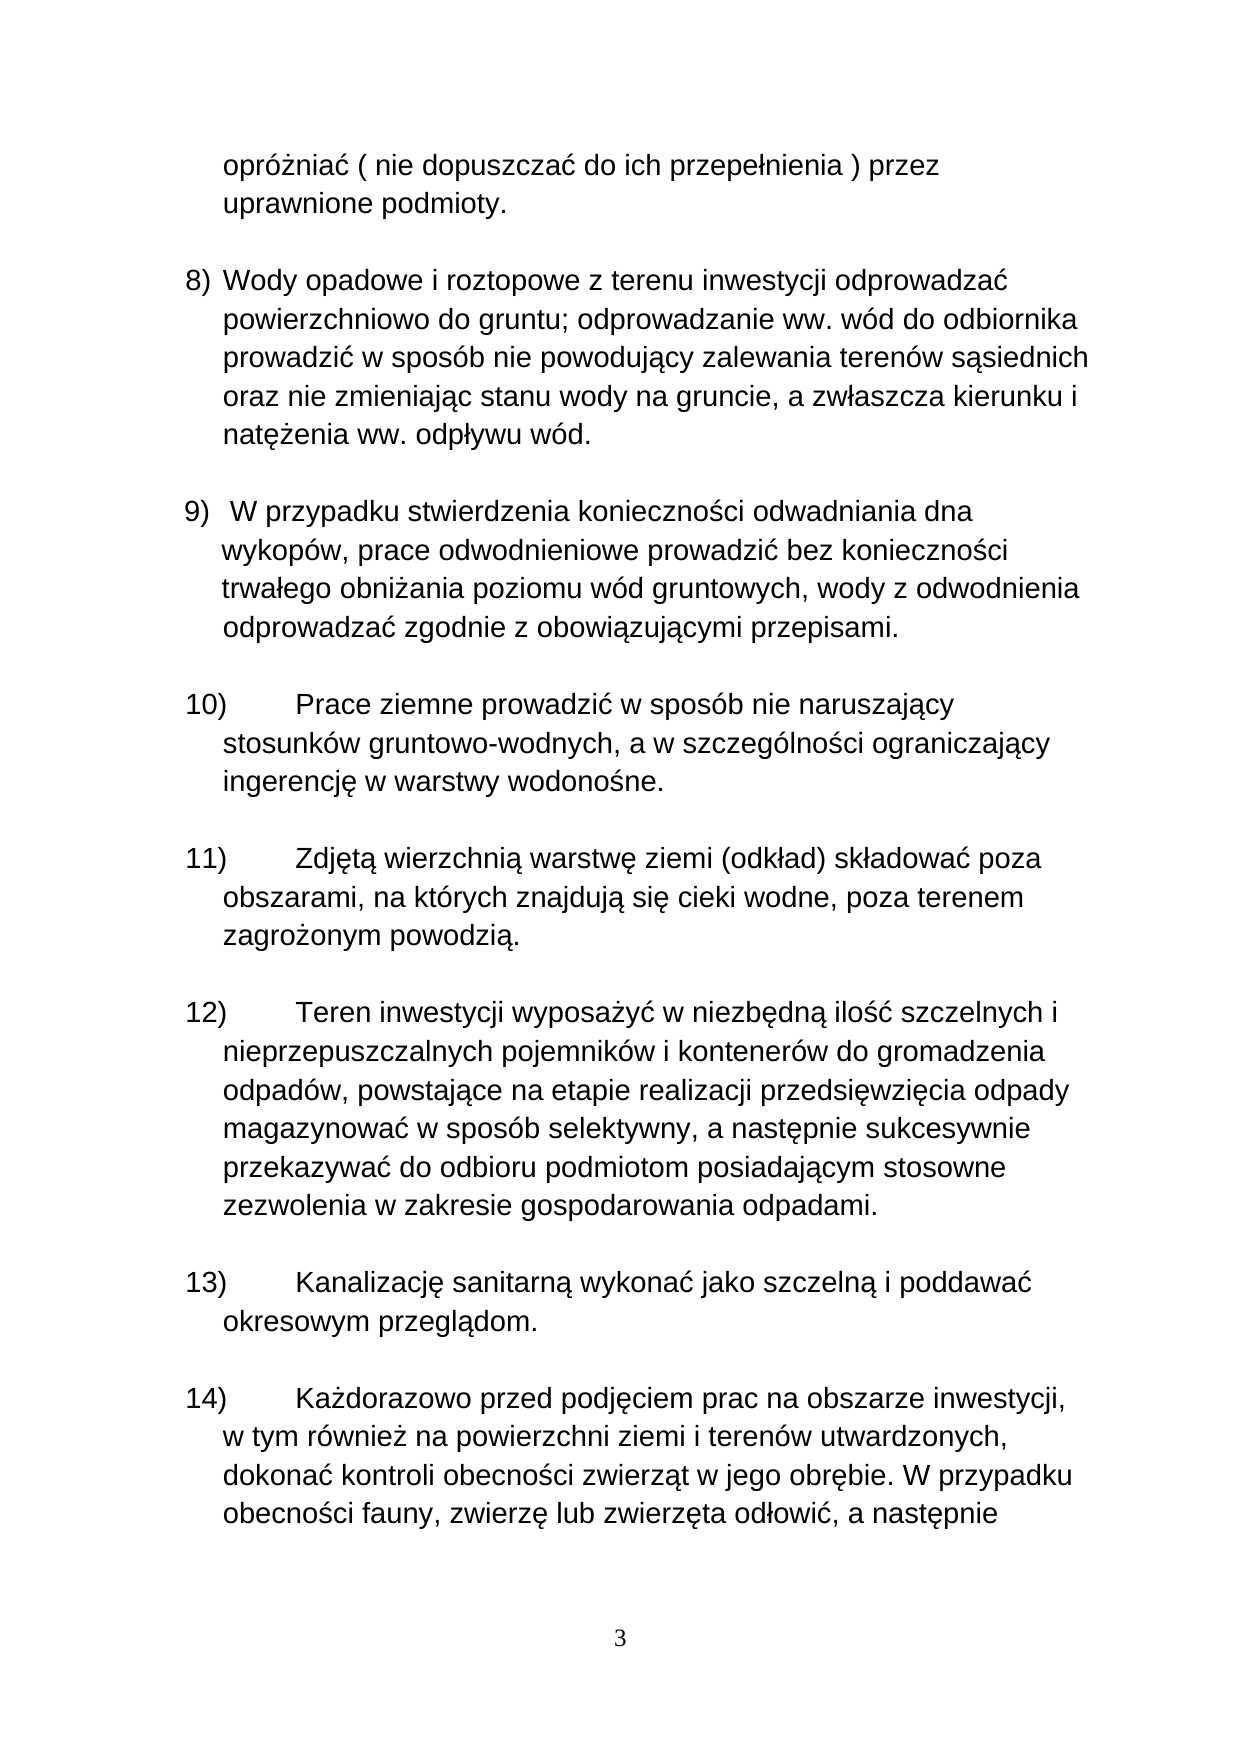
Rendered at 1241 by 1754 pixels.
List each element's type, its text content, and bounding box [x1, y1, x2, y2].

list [185, 148, 1093, 220]
list Prace ziemne prowadzić w sposób nie naruszający stosunków gruntowo-wodnych, a w szczególności ograniczający ingerencję w warstwy wodonośne. [185, 687, 1093, 798]
list Kanalizację sanitarną wykonać jako szczelną i poddawać okresowym przeglądom. [185, 1265, 1093, 1337]
list Wody opadowe i roztopowe z terenu inwestycji odprowadzać powierzchniowo do gruntu; odprowadzanie ww. wód do odbiornika prowadzić w sposób nie powodujący zalewania terenów sąsiednich oraz nie zmieniając stanu wody na gruncie, a zwłaszcza kierunku i natężenia ww. odpływu wód. [185, 263, 1093, 451]
list Teren inwestycji wyposażyć w niezbędną ilość szczelnych i nieprzepuszczalnych pojemników i kontenerów do gromadzenia odpadów, powstające na etapie realizacji przedsięwzięcia odpady magazynować w sposób selektywny, a następnie sukcesywnie przekazywać do odbioru podmiotom posiadającym stosowne zezwolenia w zakresie gospodarowania odpadami. [185, 996, 1093, 1222]
list W przypadku stwierdzenia konieczności odwadniania dna wykopów, prace odwodnieniowe prowadzić bez konieczności trwałego obniżania poziomu wód gruntowych, wody z odwodnienia [184, 494, 1093, 605]
list Zdjętą wierzchnią warstwę ziemi (odkład) składować poza obszarami, na których znajdują się cieki wodne, poza terenem zagrożonym powodzią. [185, 841, 1093, 952]
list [185, 1381, 1093, 1530]
list odprowadzać zgodnie z obowiązującymi przepisami. [223, 610, 1093, 644]
